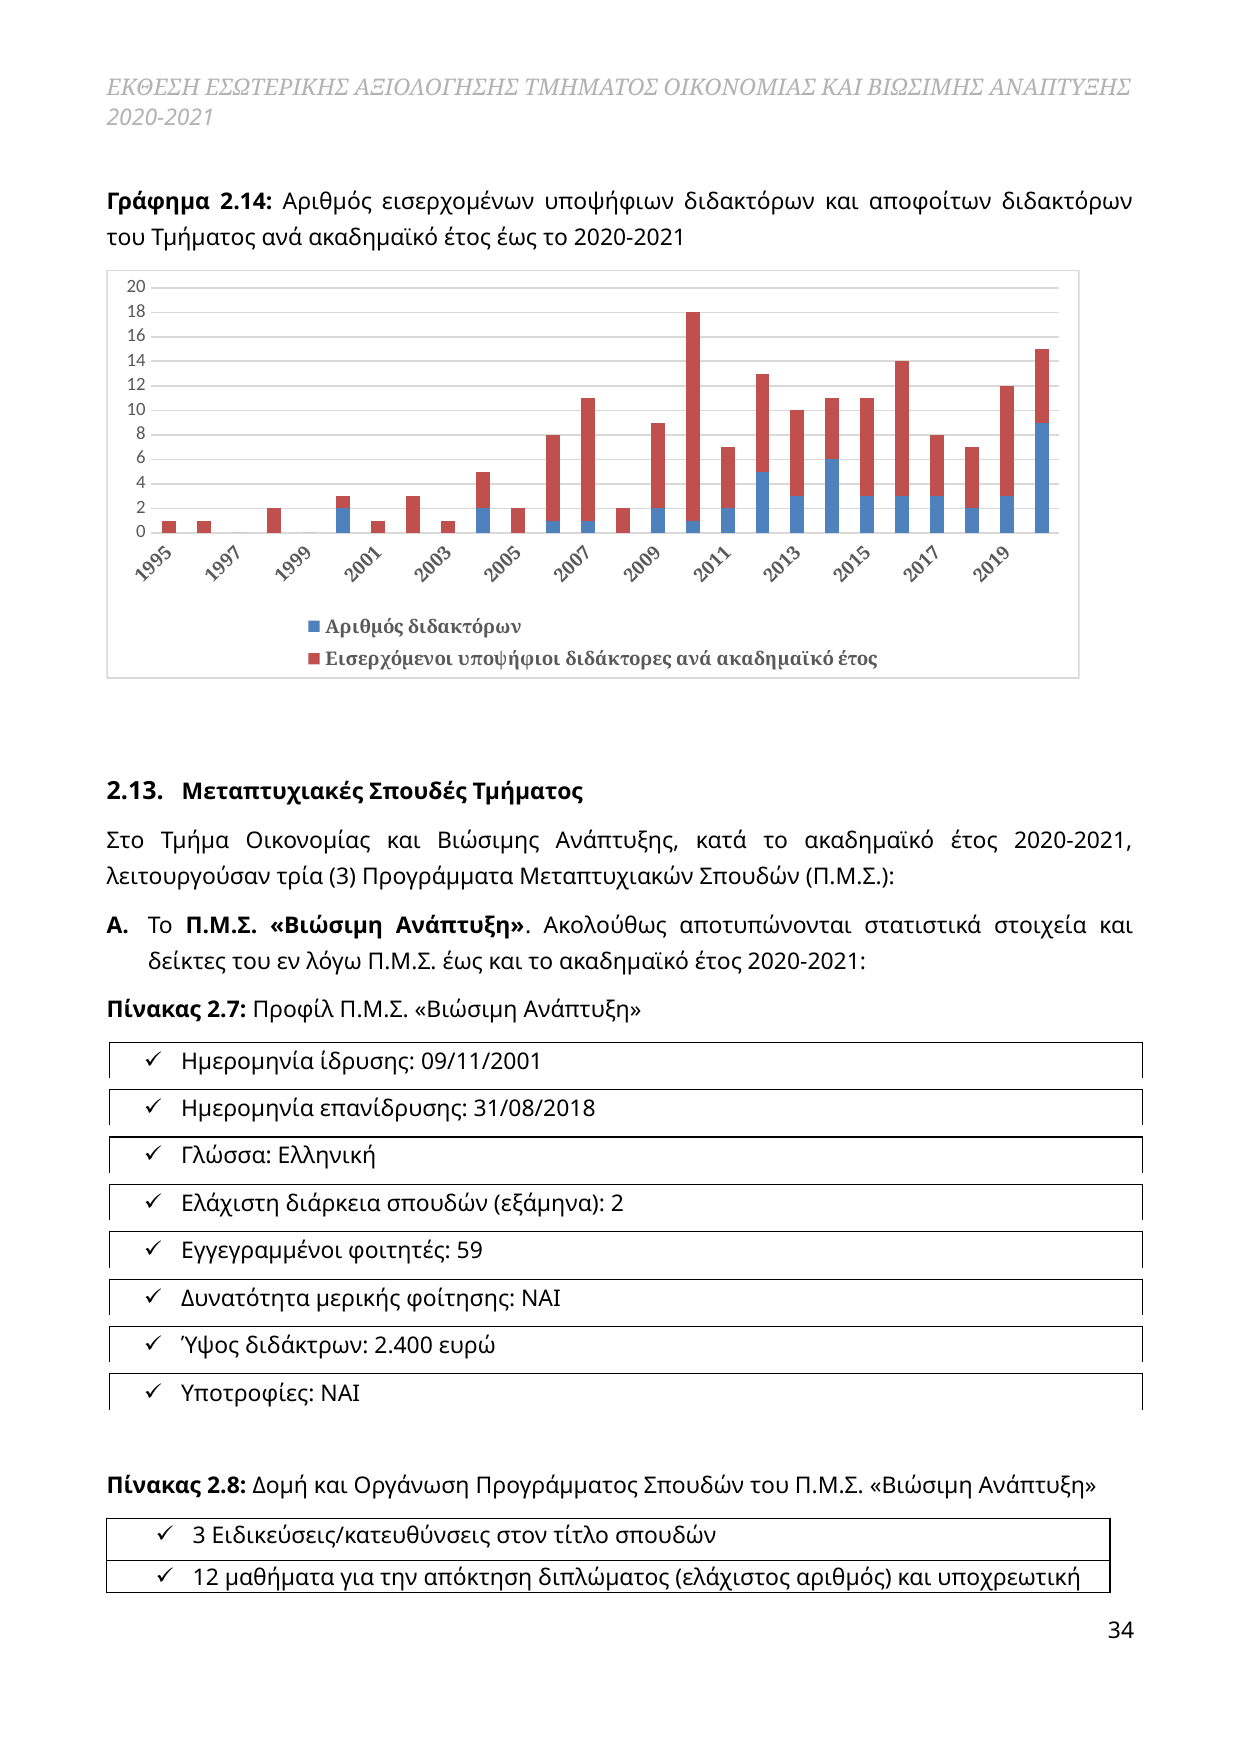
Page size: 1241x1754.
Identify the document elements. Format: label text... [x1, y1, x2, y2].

list Ελάχιστη διάρκεια σπουδών (εξάμηνα): 2 [110, 1185, 1142, 1220]
subtitle Μεταπτυχιακές Σπουδές Τμήματος [106, 773, 1134, 807]
text Πίνακας 2.8: Δομή και Οργάνωση Προγράμματος Σπουδών του Π.Μ.Σ. «Βιώσιμη Ανάπτυξη» [106, 1469, 1134, 1500]
text Στο Τμήμα Οικονομίας και Βιώσιμης Ανάπτυξης, κατά το ακαδημαϊκό έτος 2020-2021, λειτουργούσαν τρία (3) Προγράμματα Μεταπτυχιακών Σπουδών (Π.Μ.Σ.): [106, 824, 1134, 892]
text Α. Το Π.Μ.Σ. «Βιώσιμη Ανάπτυξη». Ακολούθως αποτυπώνονται στατιστικά στοιχεία και δείκτες του εν λόγω Π.Μ.Σ. έως και το ακαδημαϊκό έτος 2020-2021: [106, 909, 1134, 976]
list Υποτροφίες: ΝΑΙ [110, 1374, 1142, 1410]
list Εγγεγραμμένοι φοιτητές: 59 [110, 1232, 1142, 1268]
list Δυνατότητα μερικής φοίτησης: ΝΑΙ [110, 1280, 1142, 1315]
list Γλώσσα: Ελληνική [110, 1138, 1142, 1173]
table_header 3 Ειδικεύσεις/κατευθύνσεις στον τίτλο σπουδών [107, 1519, 1109, 1560]
list Ύψος διδάκτρων: 2.400 ευρώ [110, 1327, 1142, 1362]
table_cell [107, 1561, 1109, 1592]
list Ημερομηνία επανίδρυσης: 31/08/2018 [110, 1090, 1142, 1125]
list Ημερομηνία ίδρυσης: 09/11/2001 [110, 1043, 1142, 1078]
text Γράφημα 2.14: Αριθμός εισερχομένων υποψήφιων διδακτόρων και αποφοίτων διδακτόρων του Τμήματος ανά ακαδημαϊκό έτος έως το 2020-2021 [106, 185, 1134, 252]
text Πίνακας 2.7: Προφίλ Π.Μ.Σ. «Βιώσιμη Ανάπτυξη» [106, 993, 1134, 1024]
